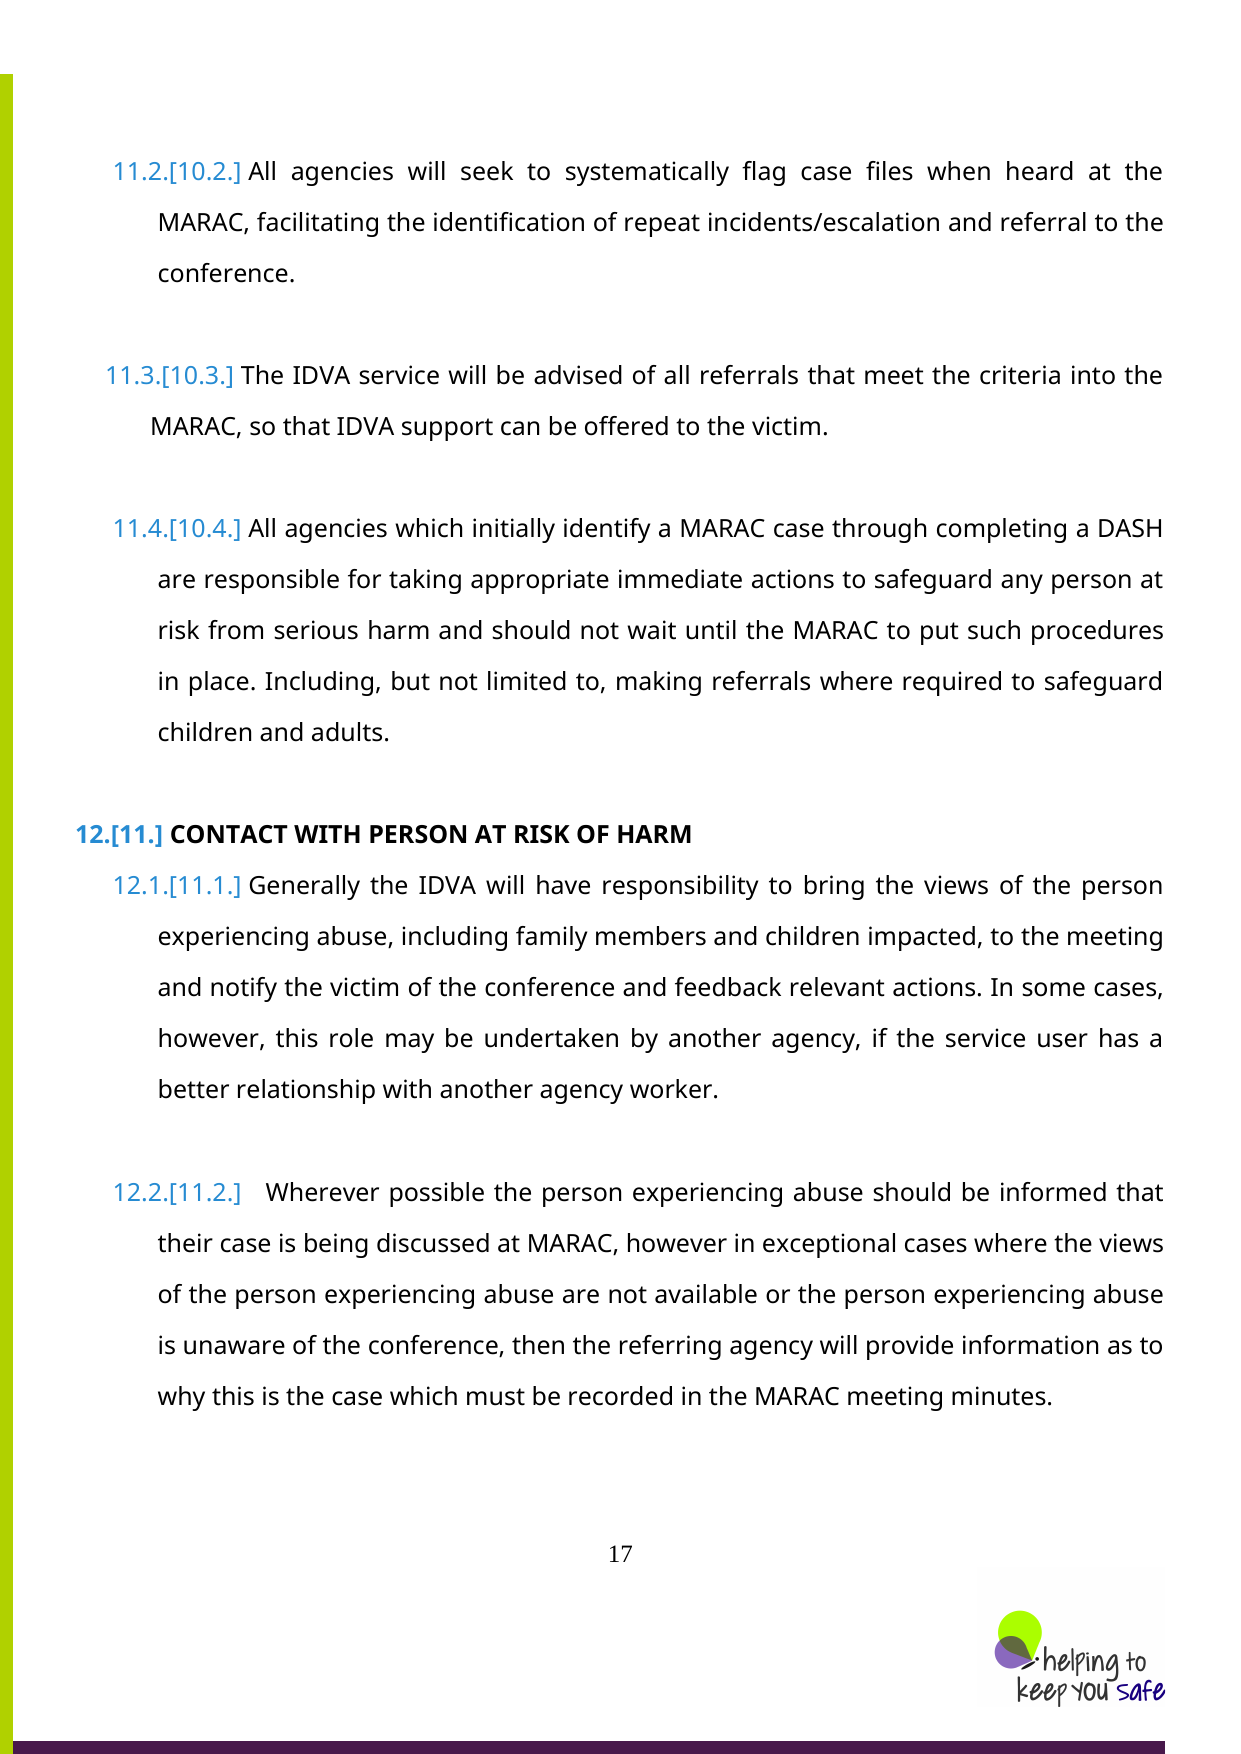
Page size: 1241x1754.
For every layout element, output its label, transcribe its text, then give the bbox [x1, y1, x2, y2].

list CONTACT WITH PERSON AT RISK OF HARM [75, 817, 1165, 851]
list Wherever possible the person experiencing abuse should be informed that their case is being discussed at MARAC, however in exceptional cases where the views of the person experiencing abuse are not available or the person experiencing abuse is unaware of the conference, then the referring agency will provide information as to why this is the case which must be recorded in the MARAC meeting minutes. [112, 1174, 1165, 1412]
picture [977, 1567, 1166, 1707]
list The IDVA service will be advised of all referrals that meet the criteria into the MARAC, so that IDVA support can be offered to the victim. [105, 357, 1165, 443]
list All agencies will seek to systematically flag case files when heard at the MARAC, facilitating the identification of repeat incidents/escalation and referral to the conference. [112, 153, 1165, 289]
list Generally the IDVA will have responsibility to bring the views of the person experiencing abuse, including family members and children impacted, to the meeting and notify the victim of the conference and feedback relevant actions. In some cases, however, this role may be undertaken by another agency, if the service user has a better relationship with another agency worker. [112, 868, 1165, 1106]
list All agencies which initially identify a MARAC case through completing a DASH are responsible for taking appropriate immediate actions to safeguard any person at risk from serious harm and should not wait until the MARAC to put such procedures in place. Including, but not limited to, making referrals where required to safeguard children and adults. [112, 511, 1165, 749]
